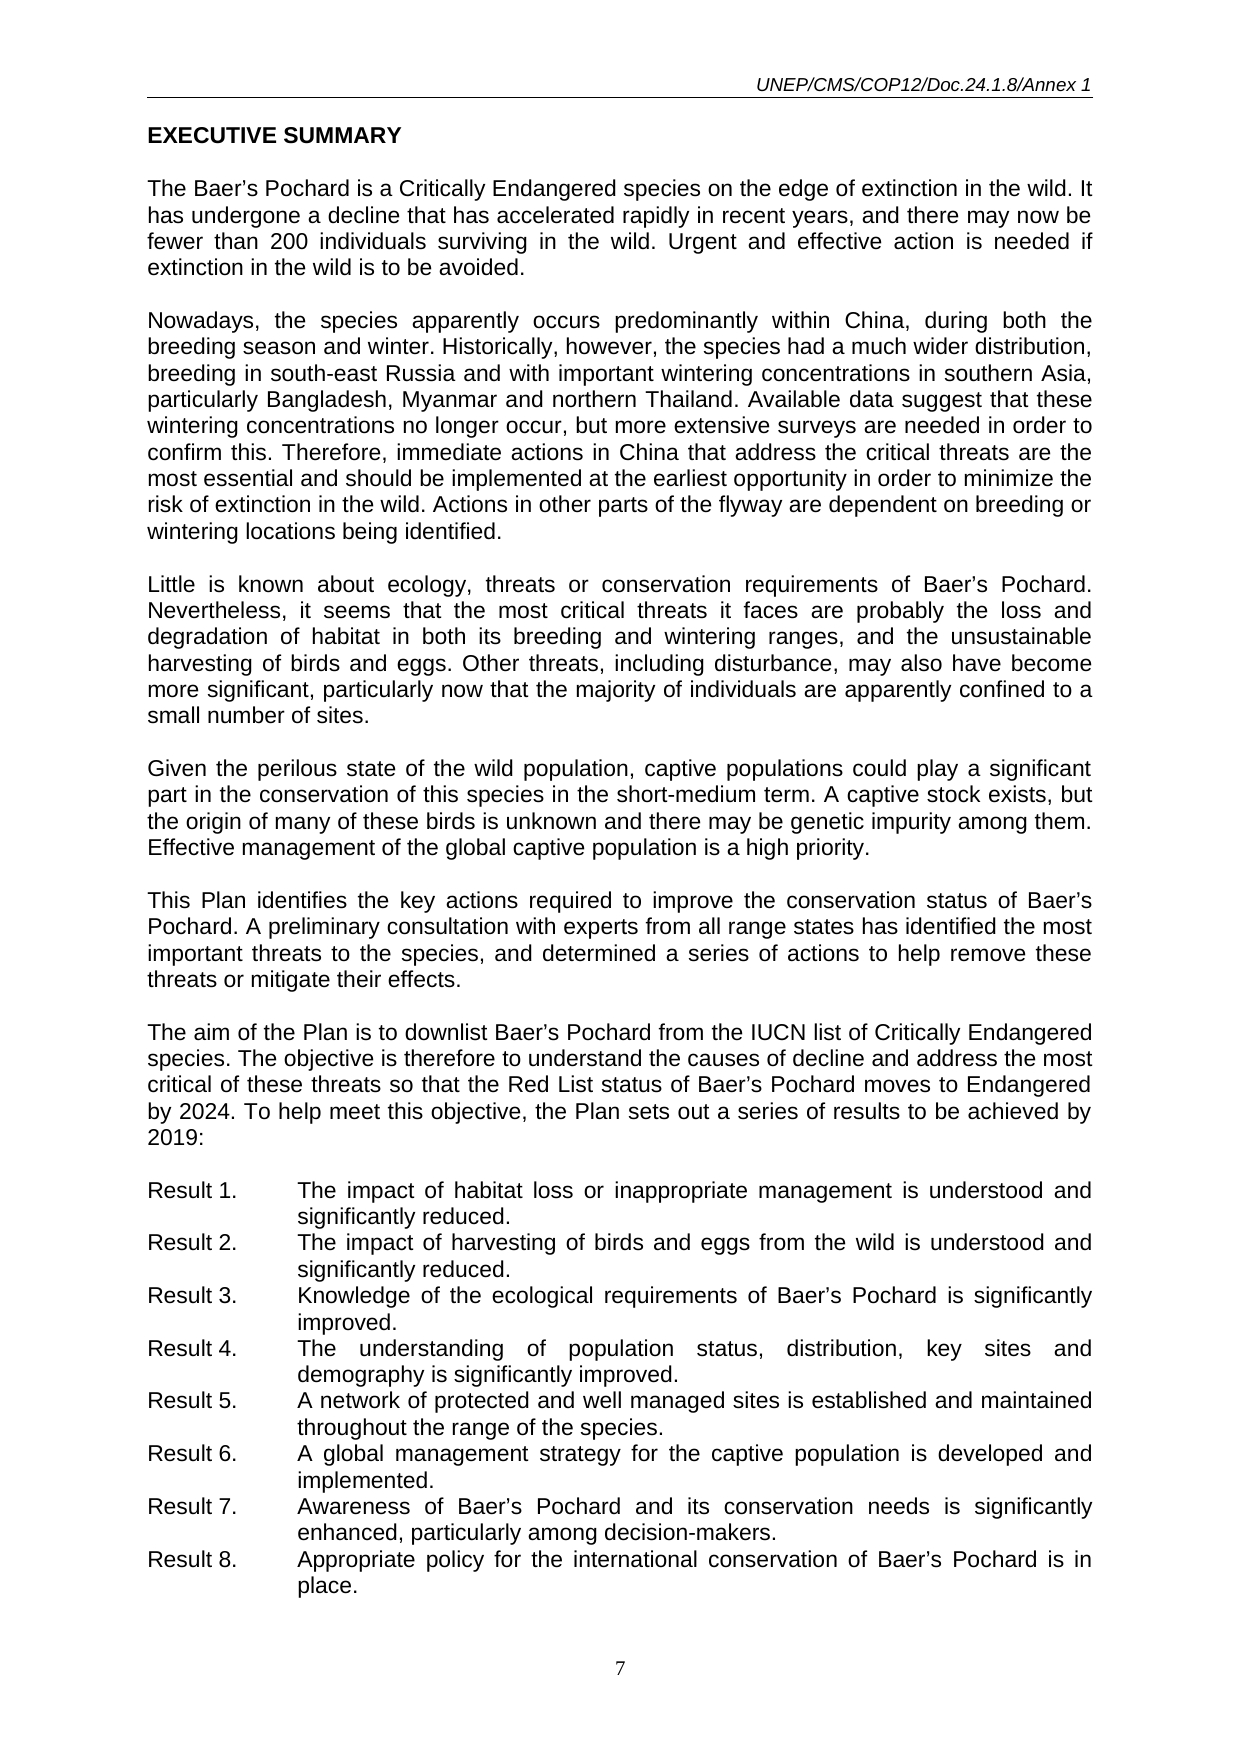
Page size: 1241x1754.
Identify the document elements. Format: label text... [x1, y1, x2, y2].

text Result 1. The impact of habitat loss or inappropriate management is understood and significantly reduced. [147, 1177, 1093, 1229]
text This Plan identifies the key actions required to improve the conservation status of Baer’s Pochard. A preliminary consultation with experts from all range states has identified the most important threats to the species, and determined a series of actions to help remove these threats or mitigate their effects. [147, 887, 1093, 992]
text The Baer’s Pochard is a Critically Endangered species on the edge of extinction in the wild. It has undergone a decline that has accelerated rapidly in recent years, and there may now be fewer than 200 individuals surviving in the wild. Urgent and effective action is needed if extinction in the wild is to be avoided. [147, 175, 1093, 281]
text Result 6. A global management strategy for the captive population is developed and implemented. [147, 1440, 1093, 1493]
text Result 8. Appropriate policy for the international conservation of Baer’s Pochard is in place. [147, 1546, 1093, 1598]
text Result 2. The impact of harvesting of birds and eggs from the wild is understood and significantly reduced. [147, 1229, 1093, 1282]
text Result 7. Awareness of Baer’s Pochard and its conservation needs is significantly enhanced, particularly among decision-makers. [147, 1493, 1093, 1546]
text Result 4. The understanding of population status, distribution, key sites and demography is significantly improved. [147, 1335, 1093, 1387]
text Nowadays, the species apparently occurs predominantly within China, during both the breeding season and winter. Historically, however, the species had a much wider distribution, breeding in south-east Russia and with important wintering concentrations in southern Asia, particularly Bangladesh, Myanmar and northern Thailand. Available data suggest that these wintering concentrations no longer occur, but more extensive surveys are needed in order to confirm this. Therefore, immediate actions in China that address the critical threats are the most essential and should be implemented at the earliest opportunity in order to minimize the risk of extinction in the wild. Actions in other parts of the flyway are dependent on breeding or wintering locations being identified. [147, 307, 1093, 544]
text Executive summary [147, 122, 1093, 149]
text Little is known about ecology, threats or conservation requirements of Baer’s Pochard. Nevertheless, it seems that the most critical threats it faces are probably the loss and degradation of habitat in both its breeding and wintering ranges, and the unsustainable harvesting of birds and eggs. Other threats, including disturbance, may also have become more significant, particularly now that the majority of individuals are apparently confined to a small number of sites. [147, 571, 1093, 729]
text Result 3. Knowledge of the ecological requirements of Baer’s Pochard is significantly improved. [147, 1282, 1093, 1335]
text Result 5. A network of protected and well managed sites is established and maintained throughout the range of the species. [147, 1387, 1093, 1440]
text The aim of the Plan is to downlist Baer’s Pochard from the IUCN list of Critically Endangered species. The objective is therefore to understand the causes of decline and address the most critical of these threats so that the Red List status of Baer’s Pochard moves to Endangered by 2024. To help meet this objective, the Plan sets out a series of results to be achieved by 2019: [147, 1018, 1093, 1150]
text Given the perilous state of the wild population, captive populations could play a significant part in the conservation of this species in the short-medium term. A captive stock exists, but the origin of many of these birds is unknown and there may be genetic impurity among them. Effective management of the global captive population is a high priority. [147, 755, 1093, 860]
